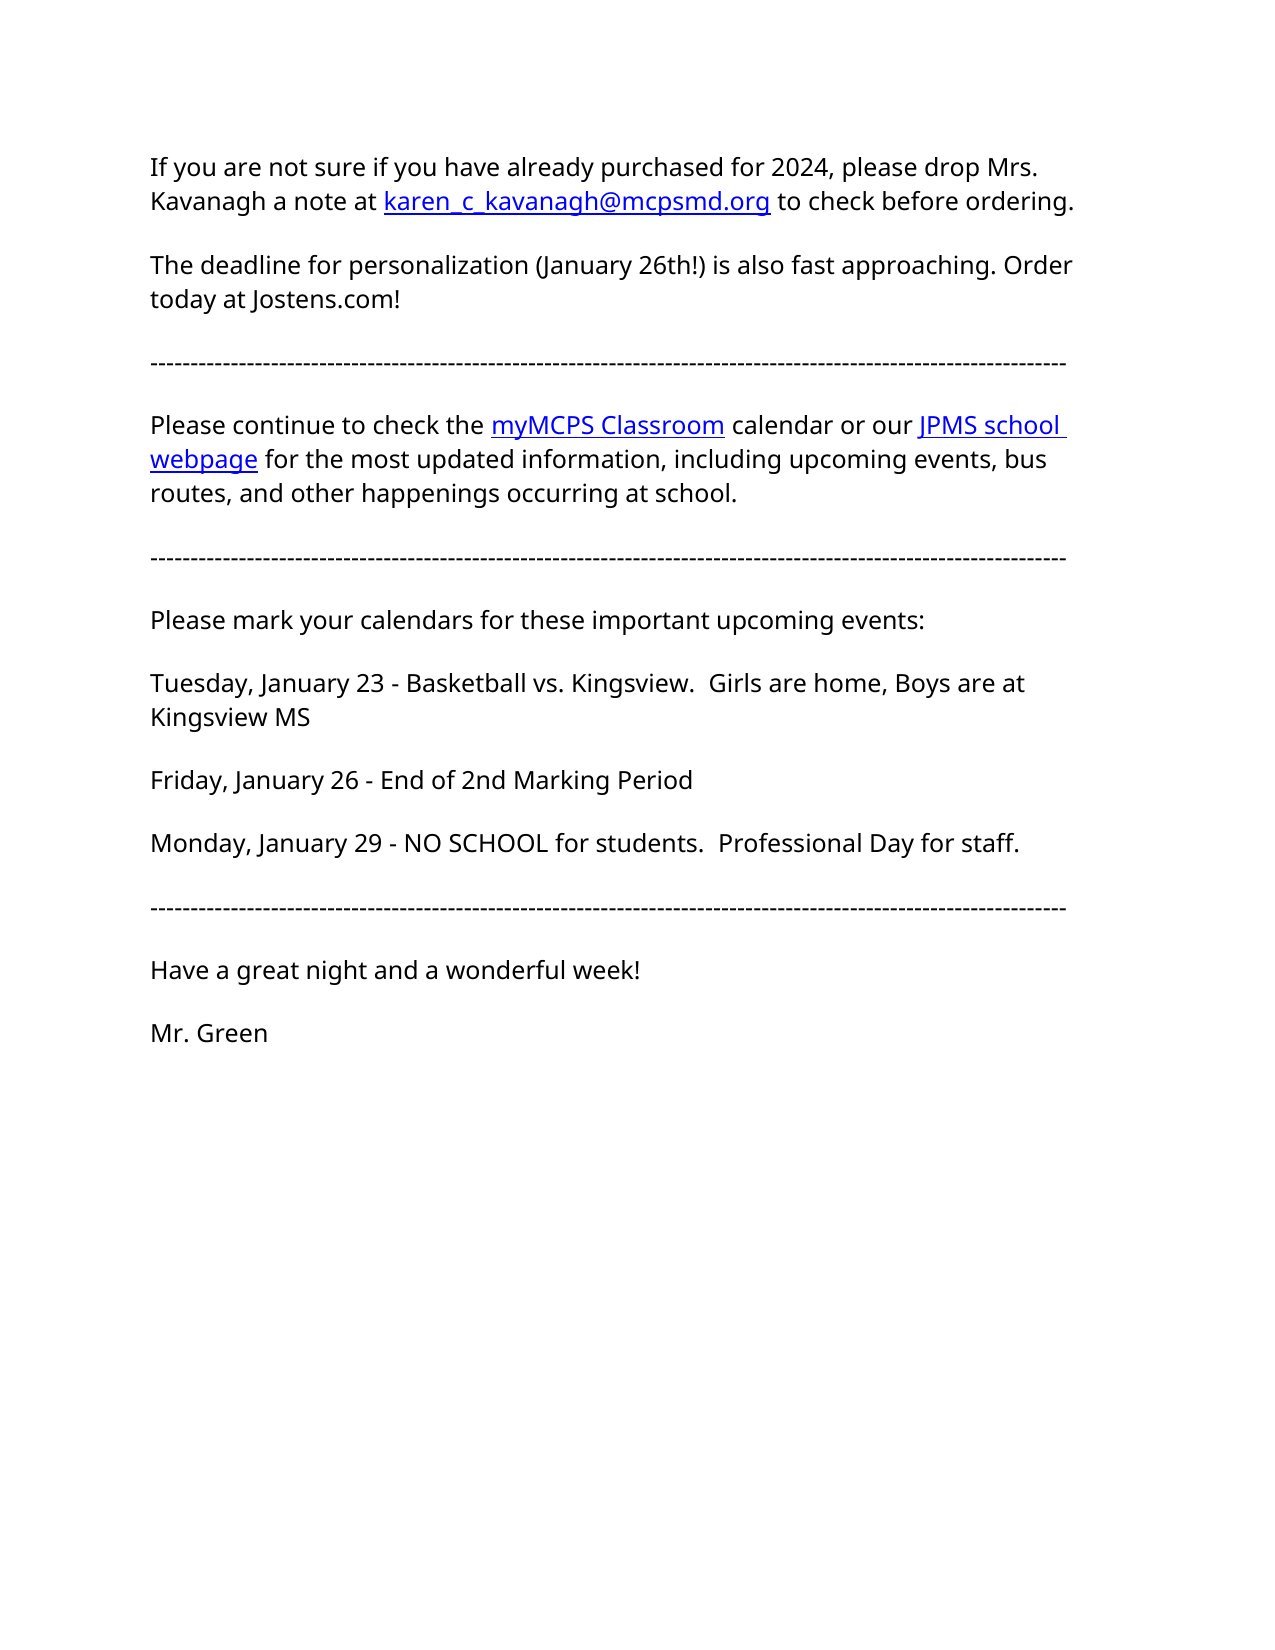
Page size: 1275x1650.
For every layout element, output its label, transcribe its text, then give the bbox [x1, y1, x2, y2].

text ------------------------------------------------------------------------------------------------------------------ [150, 889, 1125, 923]
text ------------------------------------------------------------------------------------------------------------------ [150, 539, 1125, 573]
text Friday, January 26 - End of 2nd Marking Period [150, 763, 1125, 797]
text ------------------------------------------------------------------------------------------------------------------ [150, 344, 1125, 379]
text Please continue to check the myMCPS Classroom calendar or our JPMS school webpage for the most updated information, including upcoming events, bus routes, and other happenings occurring at school. [150, 408, 1125, 510]
text Have a great night and a wonderful week! [150, 953, 1125, 987]
text Mr. Green [150, 1016, 1125, 1050]
text Please mark your calendars for these important upcoming events: [150, 602, 1125, 636]
text If you are not sure if you have already purchased for 2024, please drop Mrs. Kavanagh a note at karen_c_kavanagh@mcpsmd.org to check before ordering. [150, 150, 1125, 218]
text The deadline for personalization (January 26th!) is also fast approaching. Order today at Jostens.com! [150, 247, 1125, 315]
text Tuesday, January 23 - Basketball vs. Kingsview. Girls are home, Boys are at Kingsview MS [150, 666, 1125, 734]
text Monday, January 29 - NO SCHOOL for students. Professional Day for staff. [150, 826, 1125, 860]
